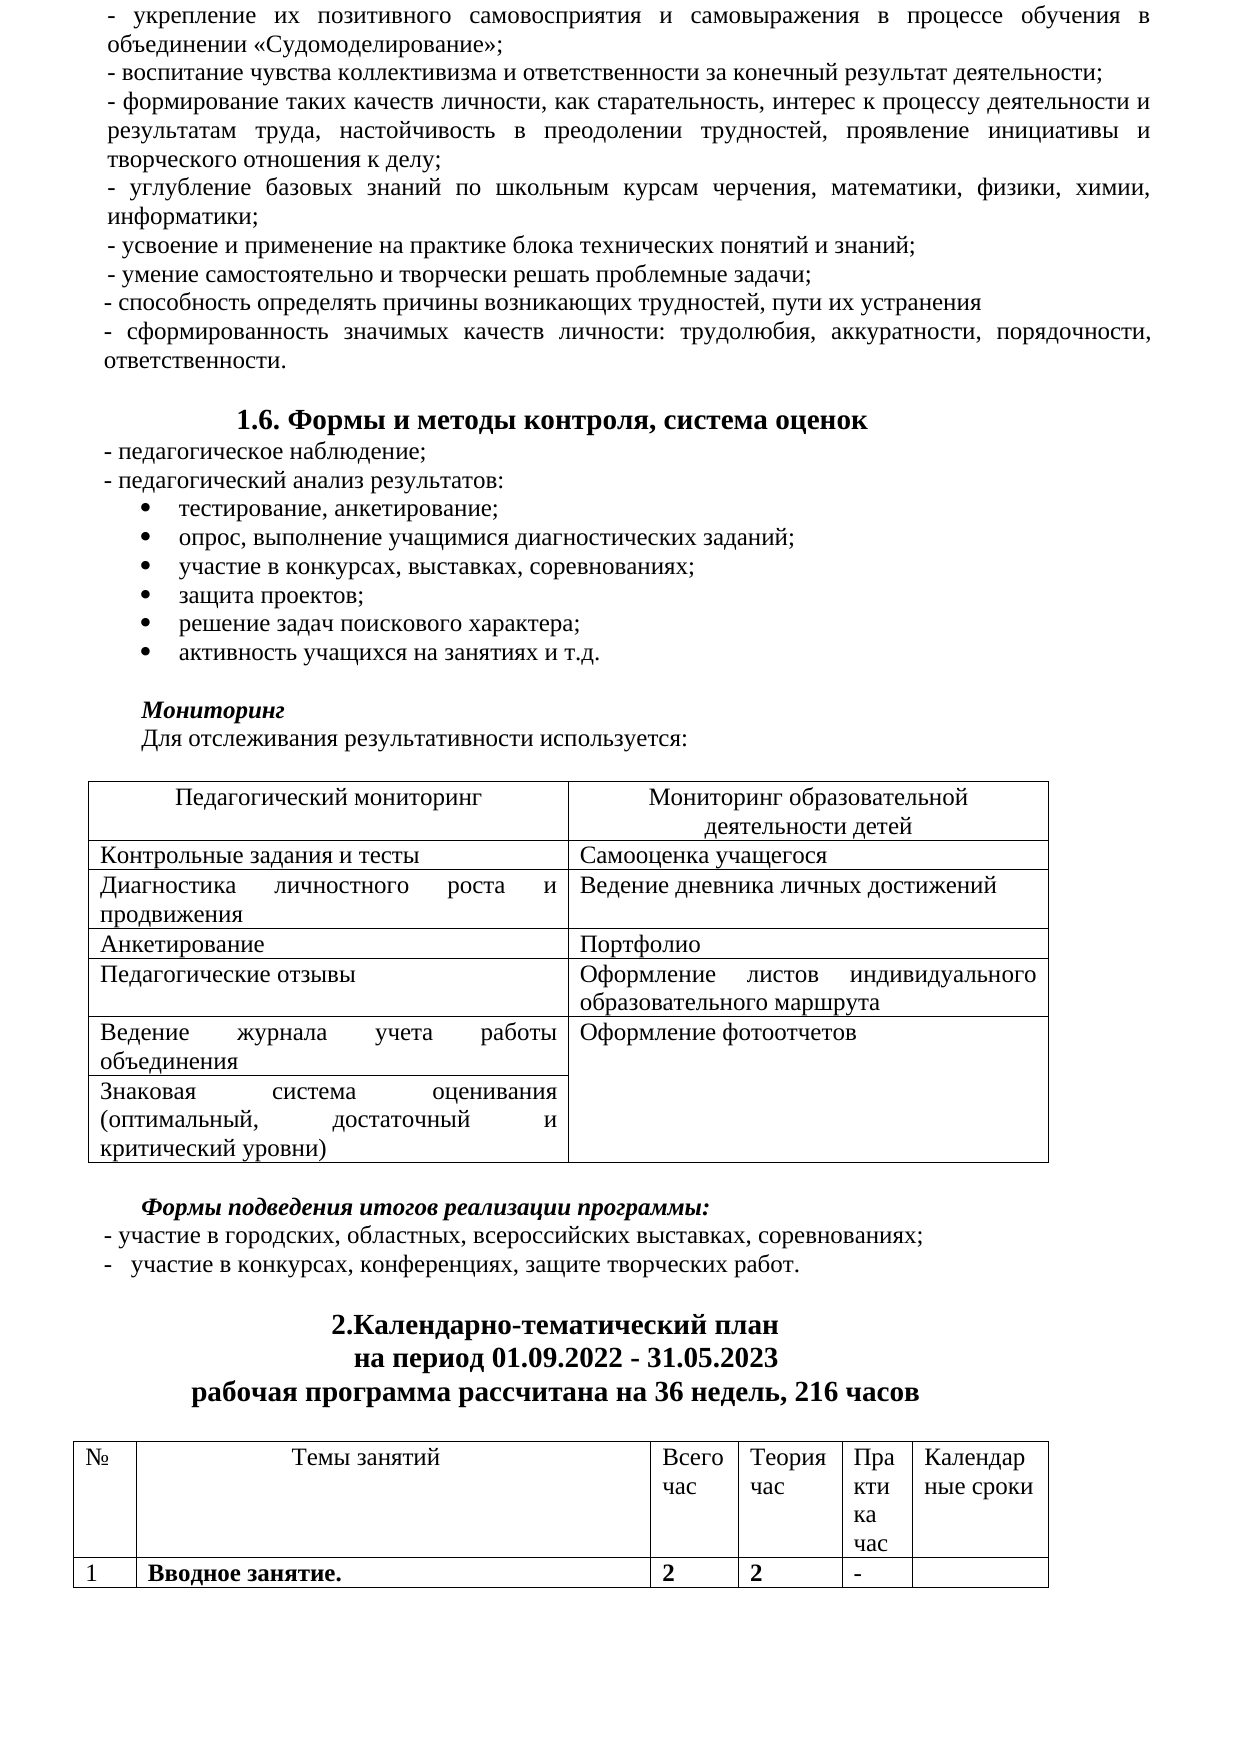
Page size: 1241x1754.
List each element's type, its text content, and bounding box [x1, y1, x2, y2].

text - участие в городских, областных, всероссийских выставках, соревнованиях; [103, 1221, 1152, 1249]
table_cell Диагностика личностного роста и продвижения [89, 870, 568, 928]
table_cell Оформление листов индивидуального образовательного маршрута [569, 959, 1048, 1016]
text - способность определять причины возникающих трудностей, пути их устранения [103, 287, 1152, 316]
list - укрепление их позитивного самовосприятия и самовыражения в процессе обучения в объединении «Судомоделирование»; [107, 0, 1152, 57]
list тестирование, анкетирование; [141, 493, 1152, 522]
list участие в конкурсах, выставках, соревнованиях; [141, 551, 1152, 580]
table_header № [74, 1442, 136, 1557]
table_cell Педагогические отзывы [89, 959, 568, 1016]
list решение задач поискового характера; [141, 608, 1152, 637]
table_header Теория час [739, 1442, 842, 1557]
list - углубление базовых знаний по школьным курсам черчения, математики, физики, химии, информатики; [107, 172, 1152, 230]
text рабочая программа рассчитана на 36 недель, 216 часов [103, 1374, 1152, 1407]
list опрос, выполнение учащимися диагностических заданий; [141, 522, 1152, 551]
table_cell Ведение журнала учета работы объединения [89, 1017, 568, 1075]
list - усвоение и применение на практике блока технических понятий и знаний; [107, 230, 1152, 259]
table_cell 2 [739, 1558, 842, 1587]
table_header Мониторинг образовательной деятельности детей [569, 782, 1048, 839]
table_header Всего час [651, 1442, 738, 1557]
list защита проектов; [141, 580, 1152, 608]
list активность учащихся на занятиях и т.д. [141, 637, 1152, 666]
table_cell Контрольные задания и тесты [89, 841, 568, 869]
list на период 01.09.2022 - 31.05.2023 [178, 1340, 1152, 1374]
table_cell - [843, 1558, 912, 1587]
list - формирование таких качеств личности, как старательность, интерес к процессу деятельности и результатам труда, настойчивость в преодолении трудностей, проявление инициативы и творческого отношения к делу; [107, 86, 1152, 172]
table_cell Портфолио [569, 929, 1048, 958]
table_header Календарные сроки [913, 1442, 1048, 1557]
table_header Педагогический мониторинг [89, 782, 568, 839]
table_cell 2 [651, 1558, 738, 1587]
list - воспитание чувства коллективизма и ответственности за конечный результат деятельности; [107, 57, 1152, 86]
table_cell 1 [74, 1558, 136, 1587]
text - участие в конкурсах, конференциях, защите творческих работ. [103, 1249, 1152, 1278]
table_cell Оформление фотоотчетов [569, 1017, 1048, 1162]
text - сформированность значимых качеств личности: трудолюбия, аккуратности, порядочности, ответственности. [103, 316, 1152, 374]
text 1.6. Формы и методы контроля, система оценок [103, 402, 1152, 436]
table_header Темы занятий [137, 1442, 650, 1557]
table_cell Ведение дневника личных достижений [569, 870, 1048, 928]
text Для отслеживания результативности используется: [141, 723, 1152, 752]
table_cell Самооценка учащегося [569, 841, 1048, 869]
table_header Практика час [843, 1442, 912, 1557]
text - педагогическое наблюдение; [103, 436, 1152, 465]
table_cell Знаковая система оценивания (оптимальный, достаточный и критический уровни) [89, 1076, 568, 1162]
table_cell Вводное занятие. [137, 1558, 650, 1587]
list 2.Календарно-тематический план [214, 1307, 1152, 1340]
list - умение самостоятельно и творчески решать проблемные задачи; [107, 259, 1152, 287]
text Формы подведения итогов реализации программы: [103, 1192, 1152, 1221]
text Мониторинг [141, 695, 1152, 723]
table_cell [913, 1558, 1048, 1587]
table_cell Анкетирование [89, 929, 568, 958]
text - педагогический анализ результатов: [103, 465, 1152, 493]
